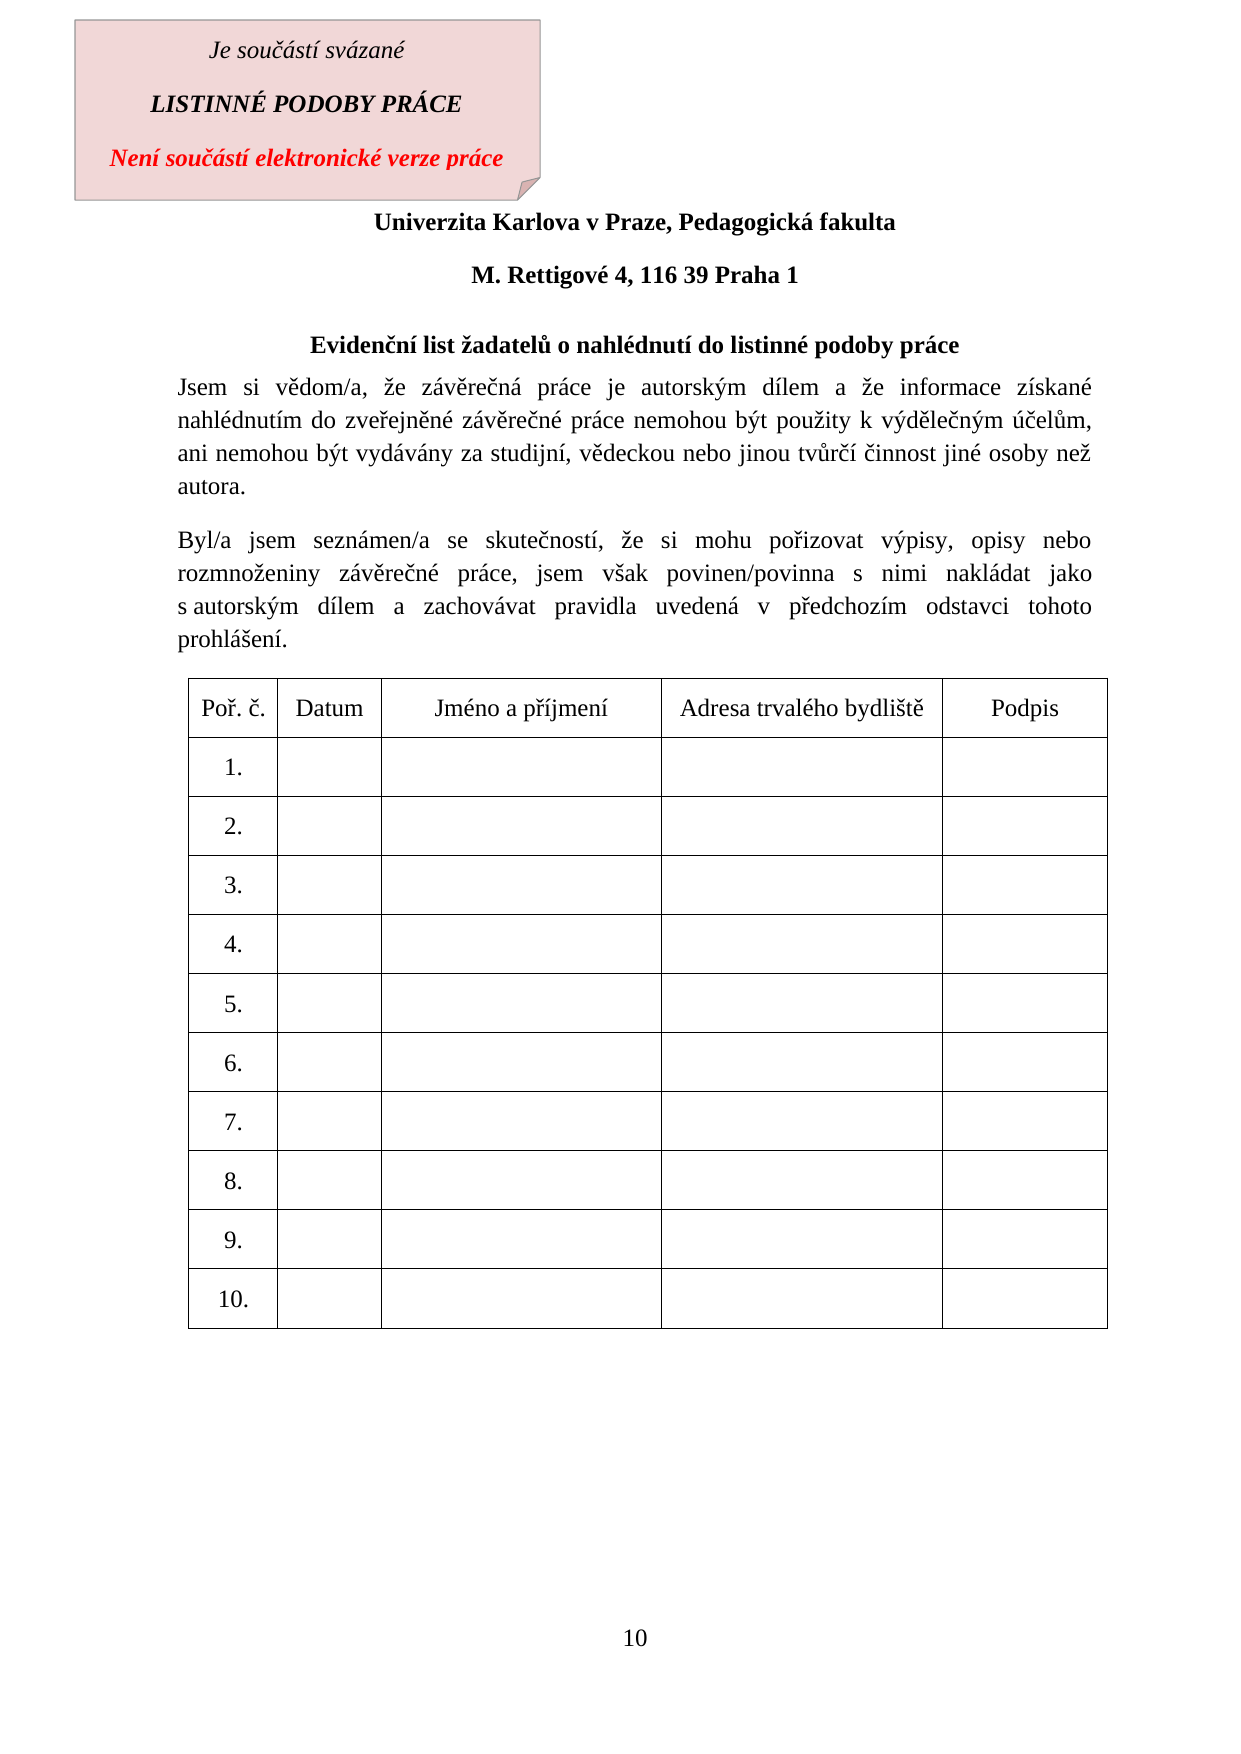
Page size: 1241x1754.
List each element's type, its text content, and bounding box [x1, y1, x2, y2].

table_cell [278, 797, 381, 855]
table_cell [382, 1033, 661, 1091]
table_cell [382, 797, 661, 855]
table_cell [943, 797, 1107, 855]
table_cell [662, 1269, 942, 1327]
table_cell 10. [189, 1269, 277, 1327]
table_cell [278, 738, 381, 796]
table_cell [943, 974, 1107, 1032]
table_cell [382, 856, 661, 914]
table_cell [382, 915, 661, 973]
table_cell [943, 915, 1107, 973]
table_cell [382, 974, 661, 1032]
table_header Poř. č. [189, 679, 277, 737]
table_cell [278, 856, 381, 914]
table_cell 6. [189, 1033, 277, 1091]
table_cell 1. [189, 738, 277, 796]
table_cell 8. [189, 1151, 277, 1209]
table_cell [278, 915, 381, 973]
table_cell [278, 1269, 381, 1327]
table_cell [943, 1092, 1107, 1150]
table_cell [943, 738, 1107, 796]
table_cell [943, 1269, 1107, 1327]
table_cell 9. [189, 1210, 277, 1268]
table_cell [382, 1092, 661, 1150]
table_cell [662, 1033, 942, 1091]
text Jsem si vědom/a, že závěrečná práce je autorským dílem a že informace získané nahlédnutím do zveřejněné závěrečné práce nemohou být použity k výdělečným účelům, ani nemohou být vydávány za studijní, vědeckou nebo jinou tvůrčí činnost jiné osoby než autora. [177, 372, 1092, 500]
table_cell [943, 856, 1107, 914]
table_cell 7. [189, 1092, 277, 1150]
text Byl/a jsem seznámen/a se skutečností, že si mohu pořizovat výpisy, opisy nebo rozmnoženiny závěrečné práce, jsem však povinen/povinna s nimi nakládat jako s autorským dílem a zachovávat pravidla uvedená v předchozím odstavci tohoto prohlášení. [177, 525, 1092, 653]
table_cell [278, 1210, 381, 1268]
table_header Podpis [943, 679, 1107, 737]
table_cell [943, 1210, 1107, 1268]
text M. Rettigové 4, 116 39 Praha 1 [177, 261, 1092, 289]
table_cell [662, 1151, 942, 1209]
table_cell [662, 797, 942, 855]
table_cell [278, 1033, 381, 1091]
table_cell [278, 1151, 381, 1209]
table_cell 2. [189, 797, 277, 855]
table_cell [662, 1092, 942, 1150]
table_cell [662, 915, 942, 973]
table_cell 4. [189, 915, 277, 973]
table_cell [382, 1151, 661, 1209]
table_cell [382, 738, 661, 796]
table_cell [943, 1033, 1107, 1091]
table_cell [382, 1269, 661, 1327]
text Univerzita Karlova v Praze, Pedagogická fakulta [177, 207, 1092, 236]
table_cell [662, 974, 942, 1032]
table_cell [662, 856, 942, 914]
text Evidenční list žadatelů o nahlédnutí do listinné podoby práce [177, 331, 1092, 359]
table_cell 5. [189, 974, 277, 1032]
table_cell [943, 1151, 1107, 1209]
table_cell 3. [189, 856, 277, 914]
table_cell [662, 738, 942, 796]
table_cell [278, 1092, 381, 1150]
table_header Jméno a příjmení [382, 679, 661, 737]
table_cell [382, 1210, 661, 1268]
table_header Datum [278, 679, 381, 737]
table_cell [662, 1210, 942, 1268]
table_header Adresa trvalého bydliště [662, 679, 942, 737]
table_cell [278, 974, 381, 1032]
